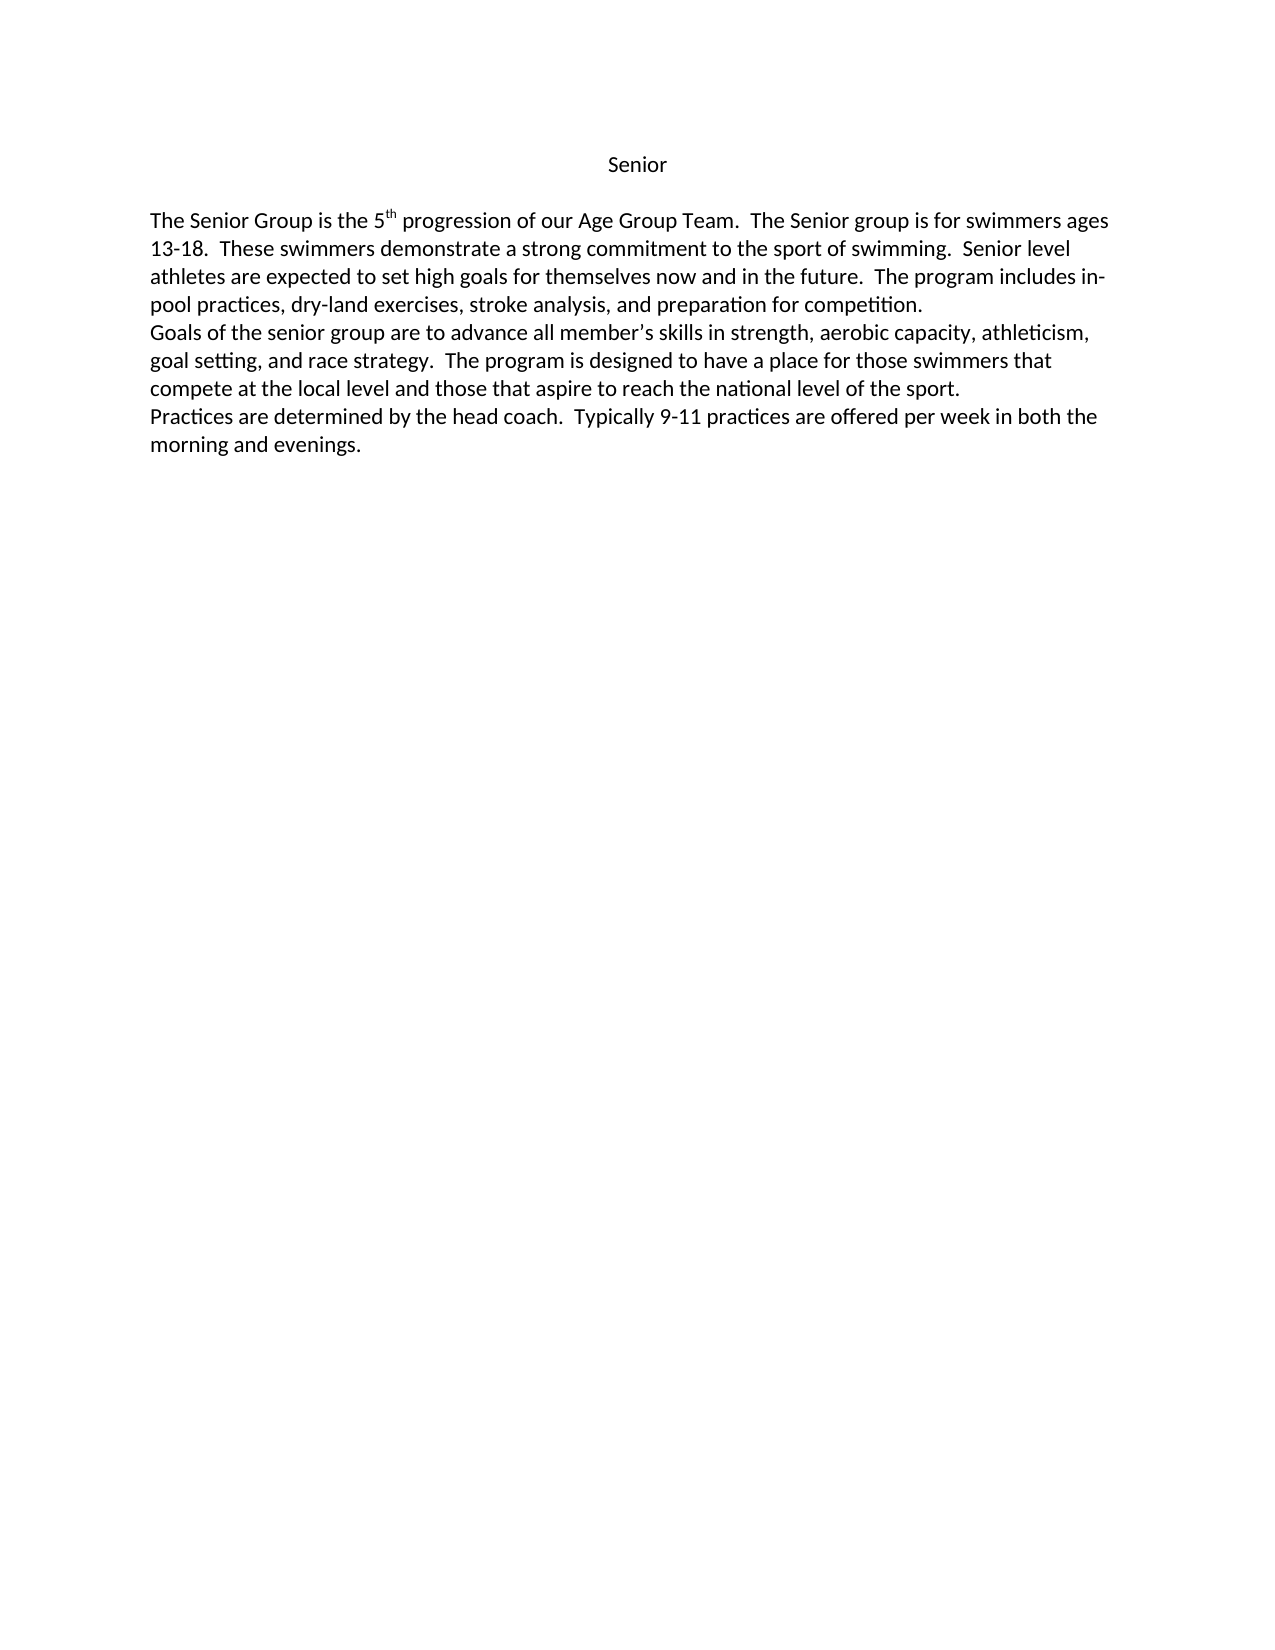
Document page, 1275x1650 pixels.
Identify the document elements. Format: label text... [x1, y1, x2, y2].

text Practices are determined by the head coach. Typically 9-11 practices are offered per week in both the morning and evenings. [150, 402, 1125, 458]
text Senior [150, 150, 1125, 178]
text Goals of the senior group are to advance all member’s skills in strength, aerobic capacity, athleticism, goal setting, and race strategy. The program is designed to have a place for those swimmers that compete at the local level and those that aspire to reach the national level of the sport. [150, 318, 1125, 402]
text The Senior Group is the 5th progression of our Age Group Team. The Senior group is for swimmers ages 13-18. These swimmers demonstrate a strong commitment to the sport of swimming. Senior level athletes are expected to set high goals for themselves now and in the future. The program includes in-pool practices, dry-land exercises, stroke analysis, and preparation for competition. [150, 206, 1125, 318]
